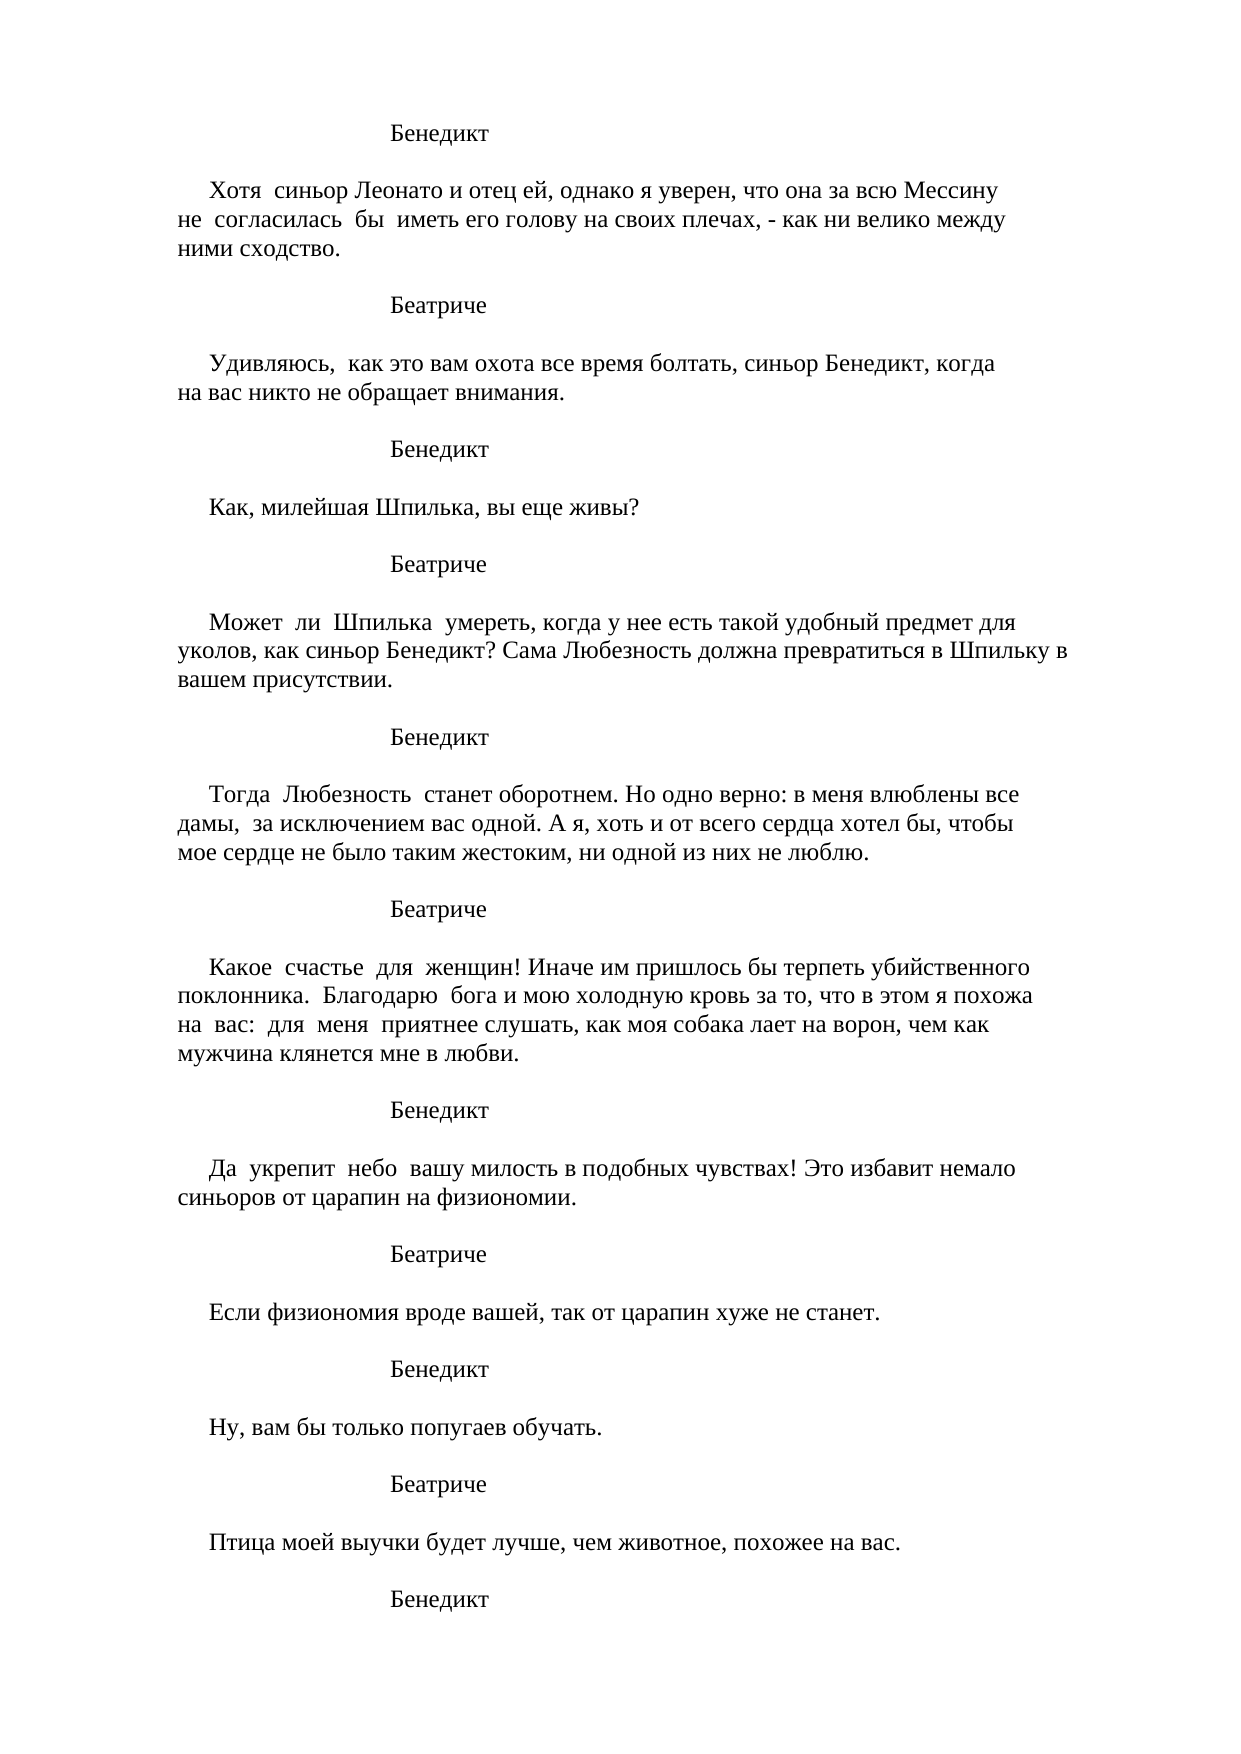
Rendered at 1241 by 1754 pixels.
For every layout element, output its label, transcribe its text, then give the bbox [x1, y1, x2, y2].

text Беатриче [177, 894, 1152, 923]
text Бенедикт [177, 1354, 1152, 1383]
text Какое счастье для женщин! Иначе им пришлось бы терпеть убийственного [177, 952, 1152, 981]
text Если физиономия вроде вашей, так от царапин хуже не станет. [177, 1297, 1152, 1326]
text Ну, вам бы только попугаев обучать. [177, 1412, 1152, 1441]
text Птица моей выучки будет лучше, чем животное, похожее на вас. [177, 1527, 1152, 1556]
text Может ли Шпилька умереть, когда у нее есть такой удобный предмет для [177, 607, 1152, 636]
text мужчина клянется мне в любви. [177, 1038, 1152, 1067]
text вашем присутствии. [177, 664, 1152, 693]
text не согласилась бы иметь его голову на своих плечах, - как ни велико между [177, 204, 1152, 233]
text дамы, за исключением вас одной. А я, хоть и от всего сердца хотел бы, чтобы [177, 808, 1152, 837]
text Удивляюсь, как это вам охота все время болтать, синьор Бенедикт, когда [177, 348, 1152, 377]
text Хотя синьор Леонато и отец ей, однако я уверен, что она за всю Мессину [177, 176, 1152, 204]
text Бенедикт [177, 1584, 1152, 1613]
text Да укрепит небо вашу милость в подобных чувствах! Это избавит немало [177, 1153, 1152, 1182]
text синьоров от царапин на физиономии. [177, 1182, 1152, 1211]
text Беатриче [177, 549, 1152, 578]
text Беатриче [177, 1239, 1152, 1268]
text на вас: для меня приятнее слушать, как моя собака лает на ворон, чем как [177, 1009, 1152, 1038]
text уколов, как синьор Бенедикт? Сама Любезность должна превратиться в Шпильку в [177, 636, 1152, 664]
text Бенедикт [177, 118, 1152, 147]
text Бенедикт [177, 1096, 1152, 1124]
text Тогда Любезность станет оборотнем. Но одно верно: в меня влюблены все [177, 779, 1152, 808]
text ними сходство. [177, 233, 1152, 262]
text Бенедикт [177, 434, 1152, 463]
text Как, милейшая Шпилька, вы еще живы? [177, 492, 1152, 521]
text Бенедикт [177, 722, 1152, 751]
text мое сердце не было таким жестоким, ни одной из них не люблю. [177, 837, 1152, 866]
text поклонника. Благодарю бога и мою холодную кровь за то, что в этом я похожа [177, 981, 1152, 1009]
text Беатриче [177, 291, 1152, 319]
text на вас никто не обращает внимания. [177, 377, 1152, 406]
text Беатриче [177, 1469, 1152, 1498]
